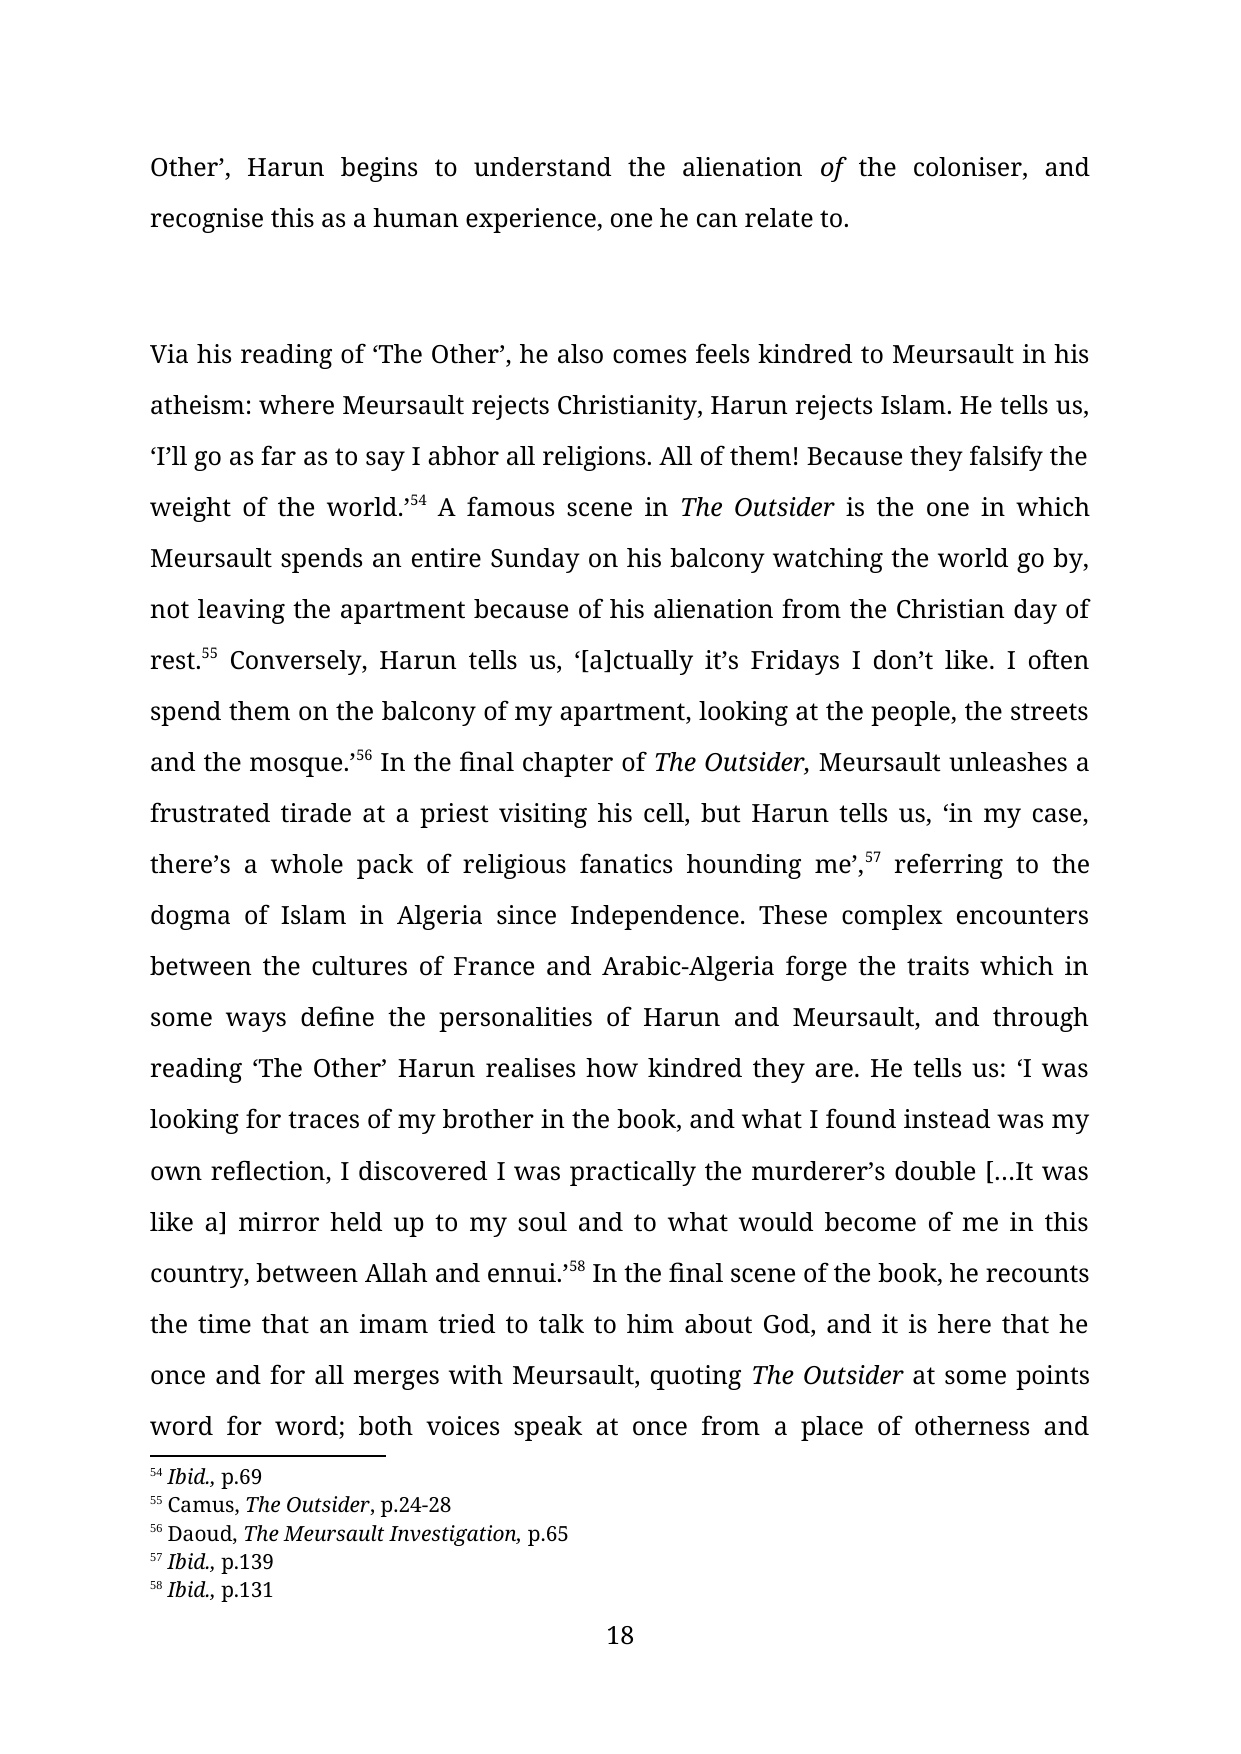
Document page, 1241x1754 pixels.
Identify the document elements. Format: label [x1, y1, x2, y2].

text [150, 150, 1090, 235]
text [150, 336, 1090, 1442]
